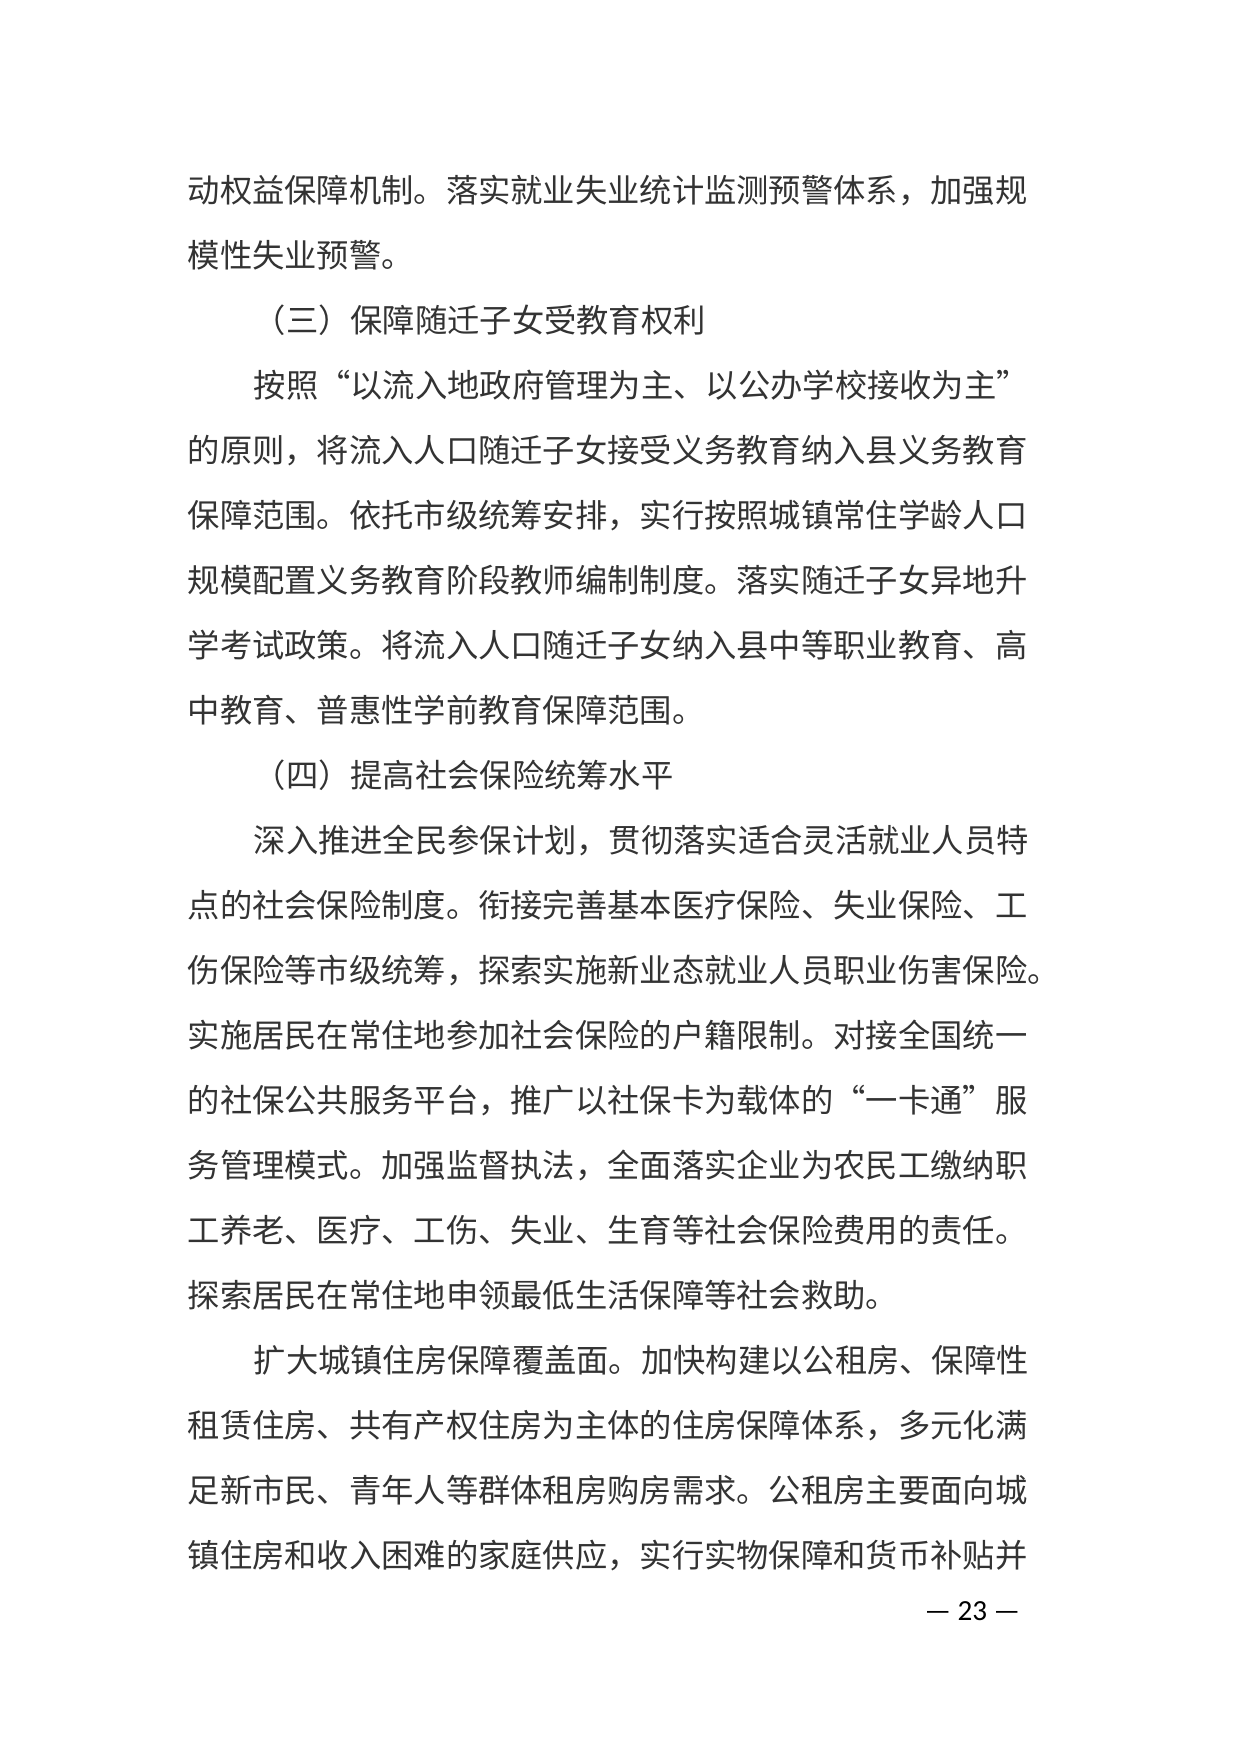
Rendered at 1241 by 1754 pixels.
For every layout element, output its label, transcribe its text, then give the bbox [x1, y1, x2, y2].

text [187, 156, 1053, 286]
text （三）保障随迁子女受教育权利 [187, 286, 1053, 351]
text 深入推进全民参保计划，贯彻落实适合灵活就业人员特点的社会保险制度。衔接完善基本医疗保险、失业保险、工伤保险等市级统筹，探索实施新业态就业人员职业伤害保险。实施居民在常住地参加社会保险的户籍限制。对接全国统一的社保公共服务平台，推广以社保卡为载体的“一卡通”服务管理模式。加强监督执法，全面落实企业为农民工缴纳职工养老、医疗、工伤、失业、生育等社会保险费用的责任。探索居民在常住地申领最低生活保障等社会救助。 [187, 806, 1053, 1326]
text 按照“以流入地政府管理为主、以公办学校接收为主”的原则，将流入人口随迁子女接受义务教育纳入县义务教育保障范围。依托市级统筹安排，实行按照城镇常住学龄人口规模配置义务教育阶段教师编制制度。落实随迁子女异地升学考试政策。将流入人口随迁子女纳入县中等职业教育、高中教育、普惠性学前教育保障范围。 [187, 351, 1053, 741]
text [187, 1326, 1053, 1586]
text （四）提高社会保险统筹水平 [187, 741, 1053, 806]
